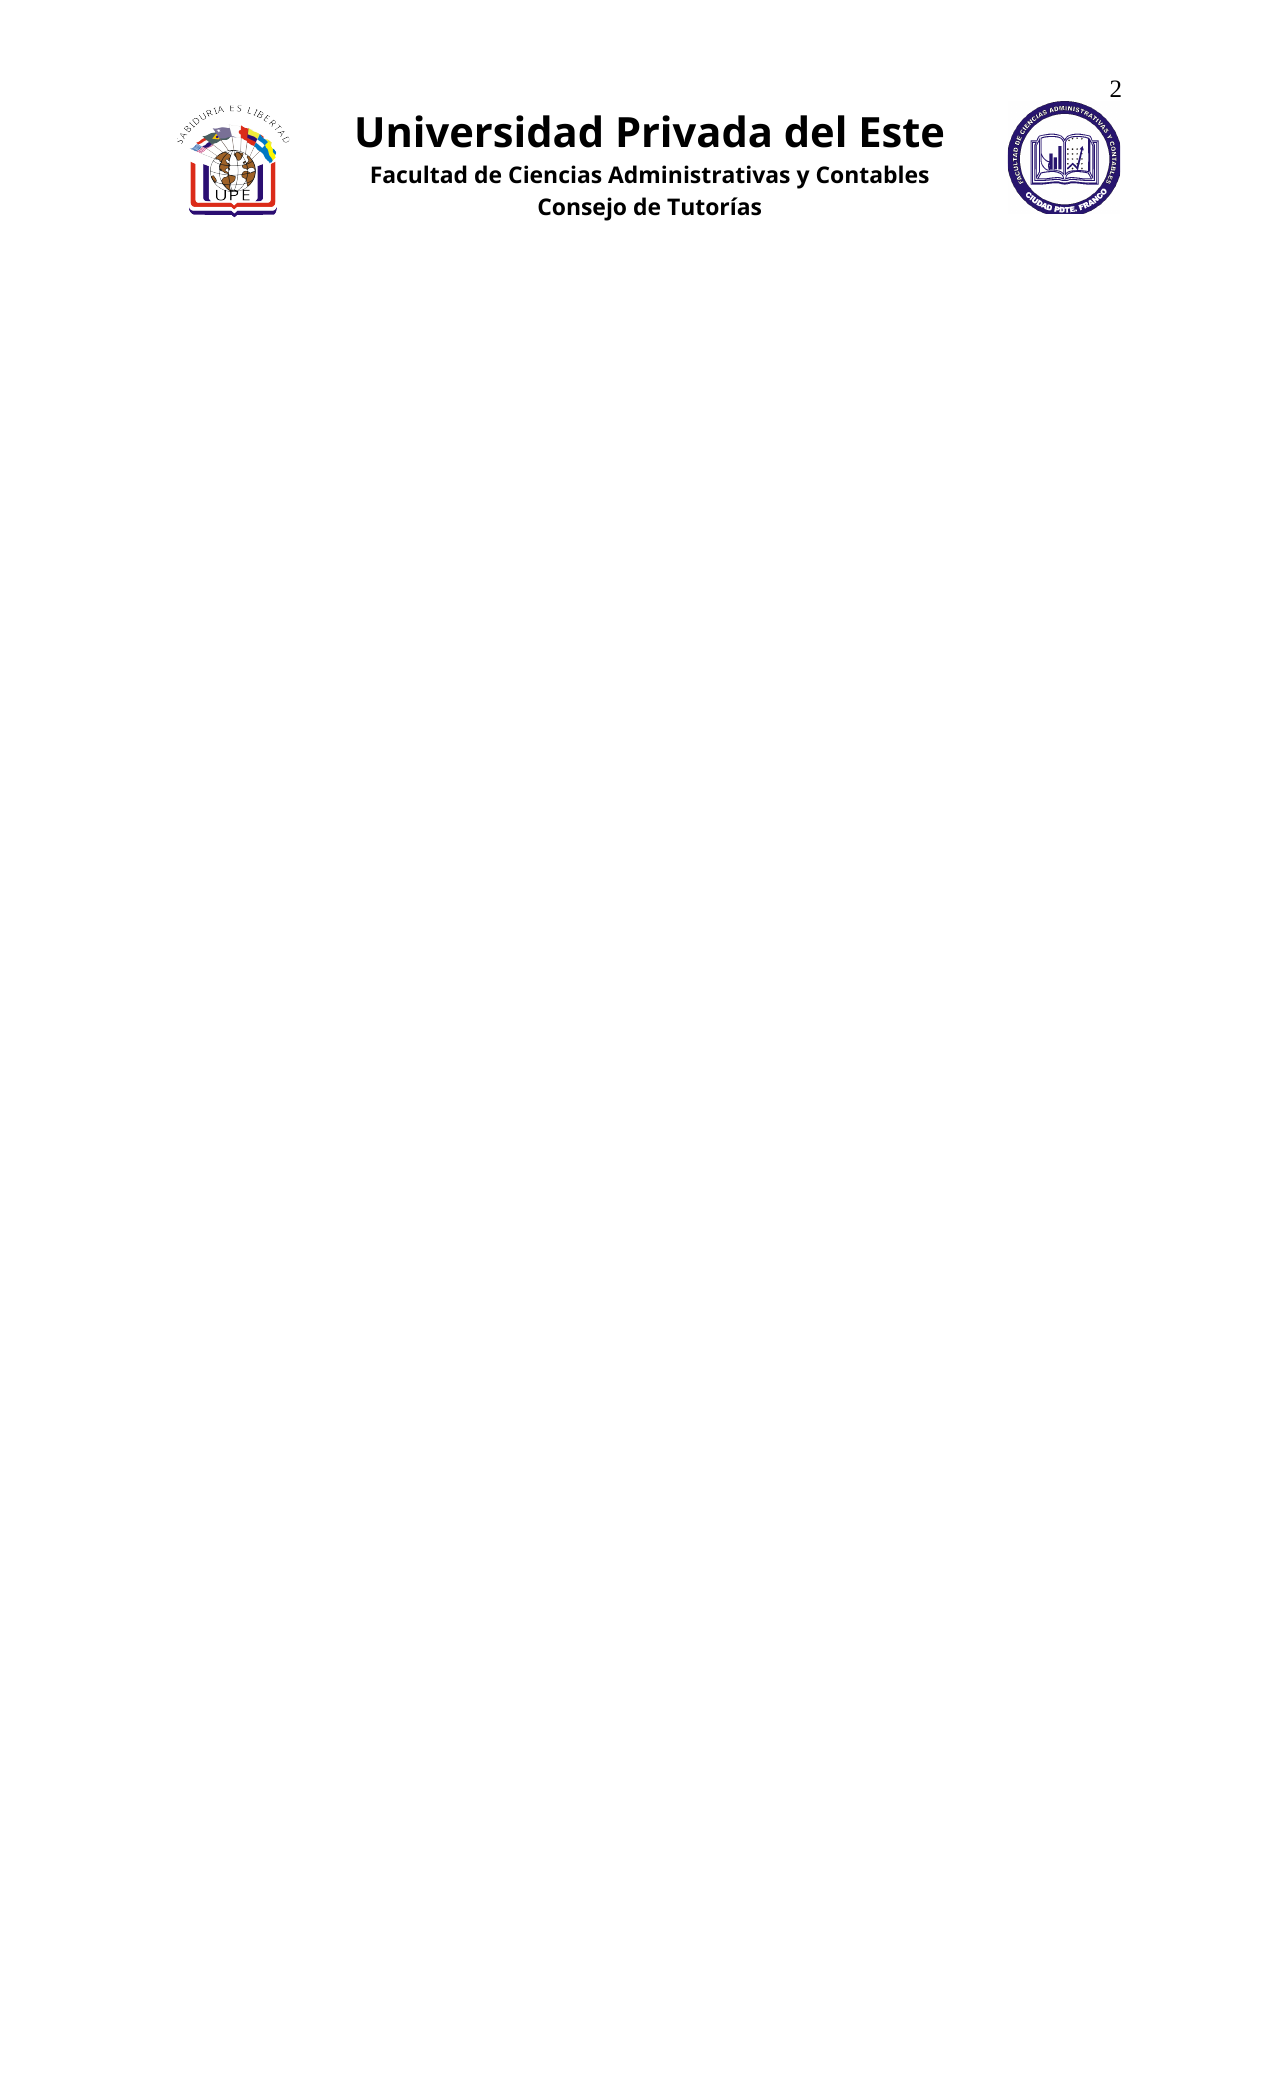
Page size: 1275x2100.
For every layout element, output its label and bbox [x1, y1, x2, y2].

picture [1007, 101, 1121, 214]
